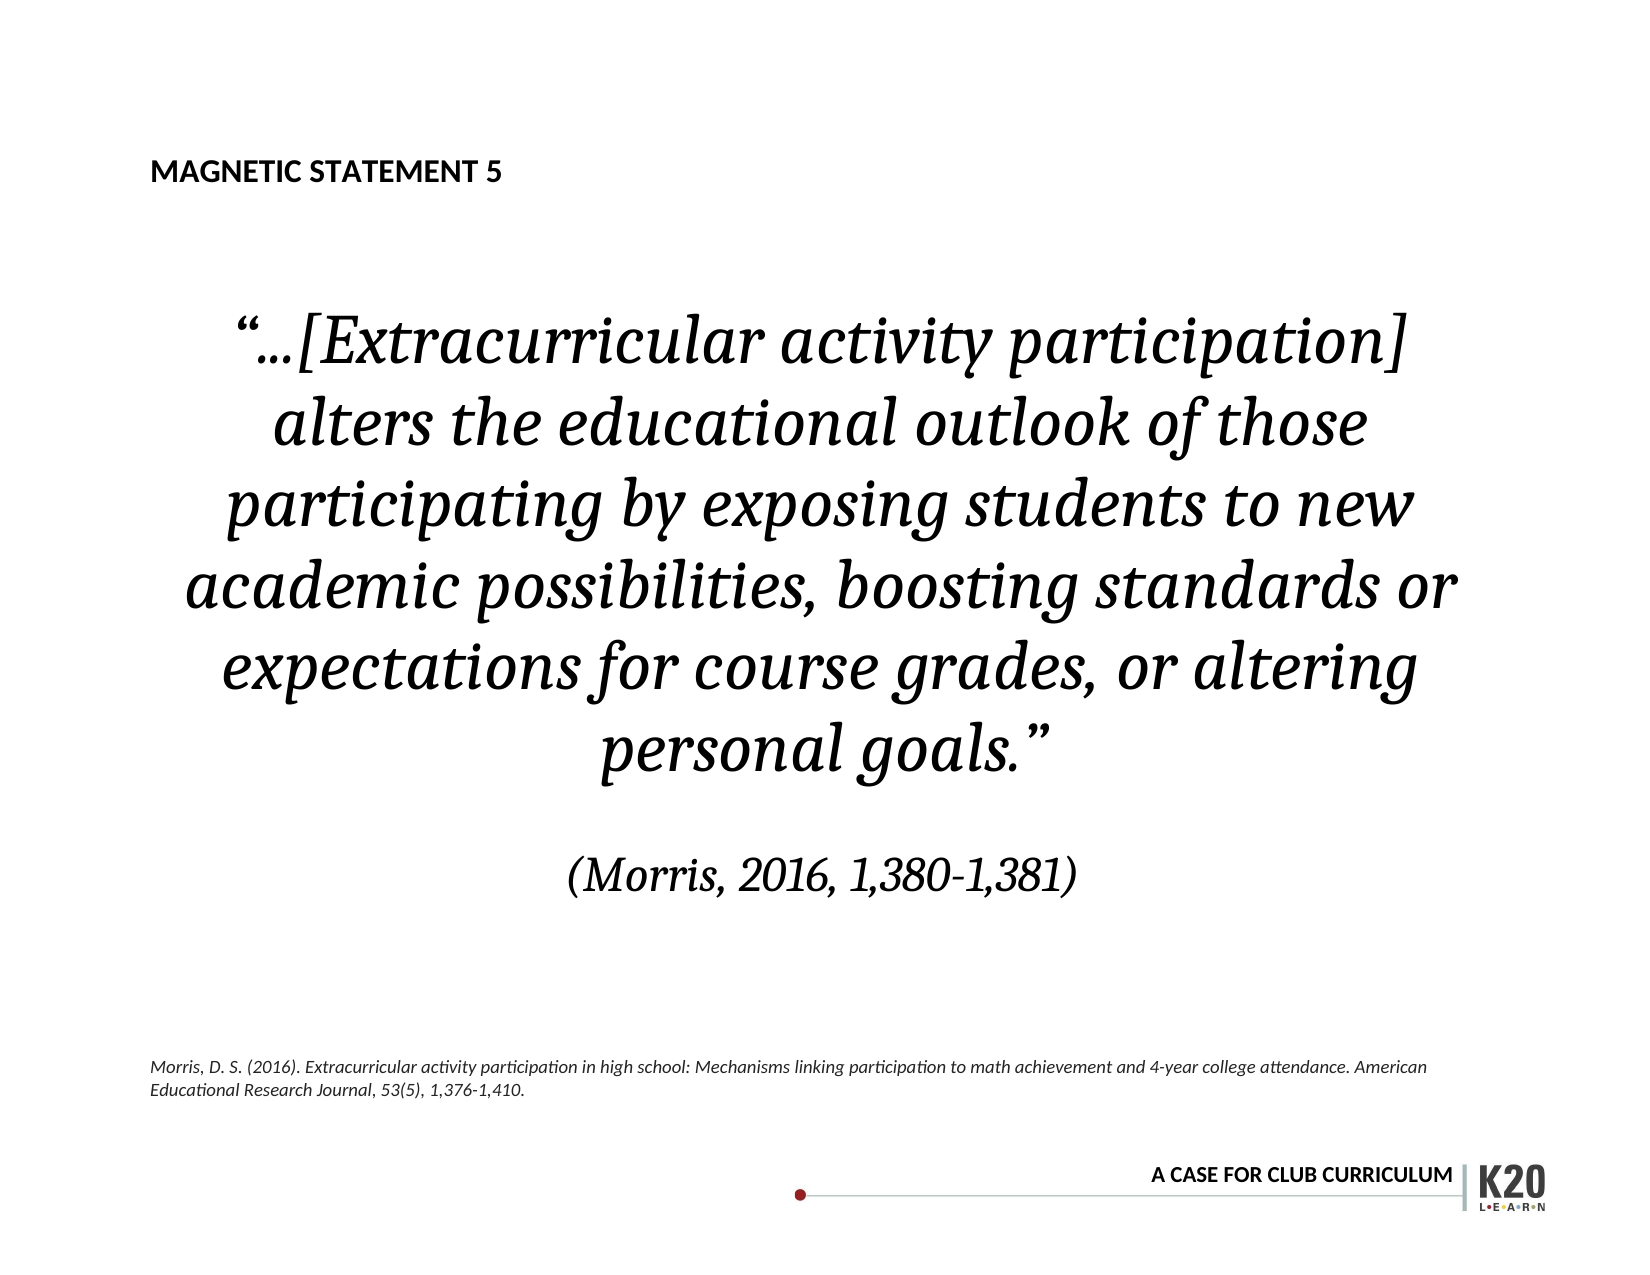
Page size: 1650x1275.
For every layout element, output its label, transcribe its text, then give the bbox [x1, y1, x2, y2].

text Morris, D. S. (2016). Extracurricular activity participation in high school: Mechanisms linking participation to math achievement and 4-year college attendance. American Educational Research Journal, 53(5), 1,376-1,410. [526, 1056, 1500, 1102]
table_header “...[Extracurricular activity participation] alters the educational outlook of those participating by exposing students to new academic possibilities, boosting standards or expectations for course grades, or altering personal goals.” (Morris, 2016, 1,380-1,381) [150, 216, 1499, 1056]
title MAGNETIC STATEMENT 5 [150, 150, 1500, 191]
picture [794, 1162, 1545, 1214]
